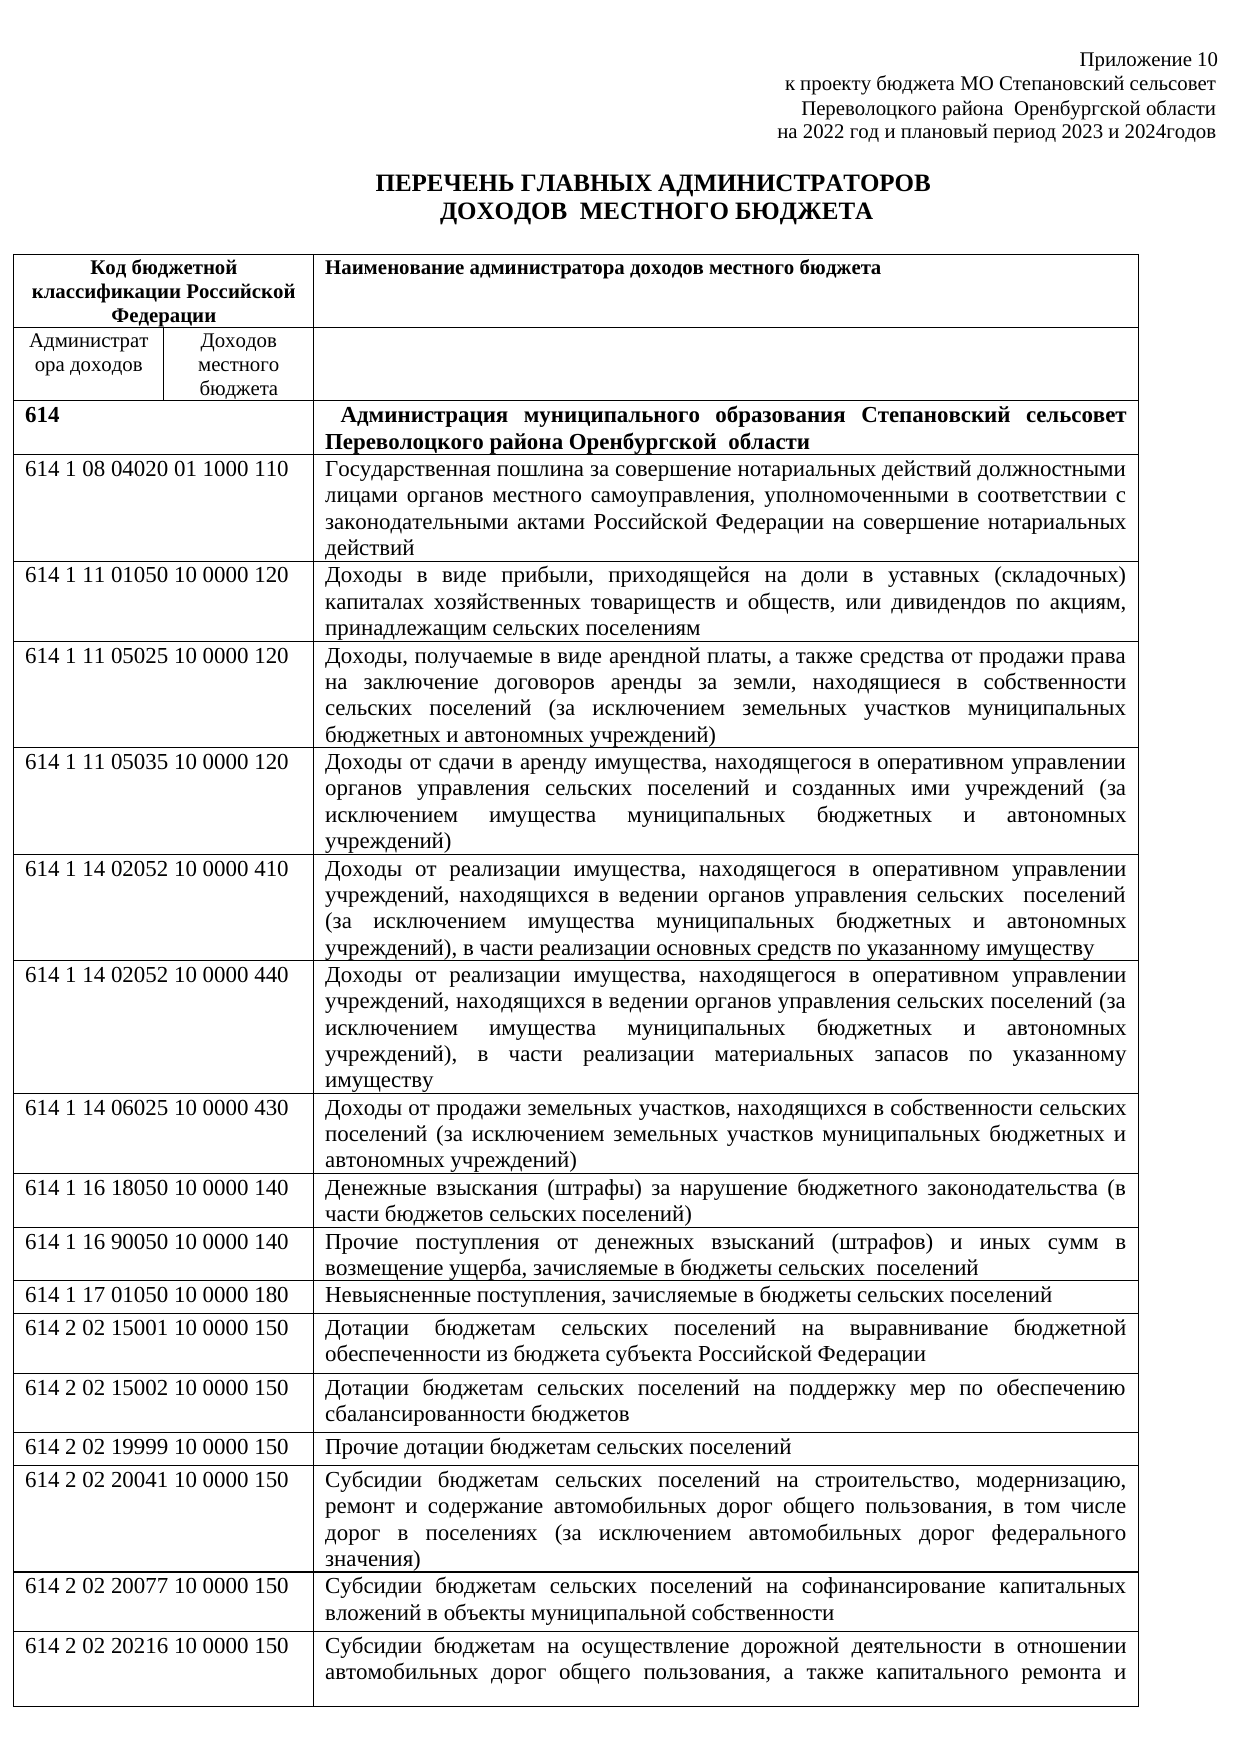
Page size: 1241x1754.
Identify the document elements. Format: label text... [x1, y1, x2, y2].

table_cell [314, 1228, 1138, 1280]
text к проекту бюджета МО Степановский сельсовет [89, 71, 1216, 95]
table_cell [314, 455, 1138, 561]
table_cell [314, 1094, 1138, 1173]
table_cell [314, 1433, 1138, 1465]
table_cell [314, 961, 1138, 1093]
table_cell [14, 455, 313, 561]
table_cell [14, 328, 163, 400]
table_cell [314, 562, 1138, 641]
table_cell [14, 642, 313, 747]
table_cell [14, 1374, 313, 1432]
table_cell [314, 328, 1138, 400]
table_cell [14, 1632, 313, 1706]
text ПЕРЕЧЕНЬ ГЛАВНЫХ АДМИНИСТРАТОРОВ [89, 168, 1218, 196]
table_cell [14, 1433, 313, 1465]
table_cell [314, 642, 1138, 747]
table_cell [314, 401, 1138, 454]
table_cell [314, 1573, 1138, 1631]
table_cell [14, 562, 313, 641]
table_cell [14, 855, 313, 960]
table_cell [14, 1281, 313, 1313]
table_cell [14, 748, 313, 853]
text ДОХОДОВ МЕСТНОГО БЮДЖЕТА [89, 196, 1218, 225]
text на 2022 год и плановый период 2023 и 2024годов [89, 119, 1216, 143]
text Приложение 10 [89, 47, 1218, 71]
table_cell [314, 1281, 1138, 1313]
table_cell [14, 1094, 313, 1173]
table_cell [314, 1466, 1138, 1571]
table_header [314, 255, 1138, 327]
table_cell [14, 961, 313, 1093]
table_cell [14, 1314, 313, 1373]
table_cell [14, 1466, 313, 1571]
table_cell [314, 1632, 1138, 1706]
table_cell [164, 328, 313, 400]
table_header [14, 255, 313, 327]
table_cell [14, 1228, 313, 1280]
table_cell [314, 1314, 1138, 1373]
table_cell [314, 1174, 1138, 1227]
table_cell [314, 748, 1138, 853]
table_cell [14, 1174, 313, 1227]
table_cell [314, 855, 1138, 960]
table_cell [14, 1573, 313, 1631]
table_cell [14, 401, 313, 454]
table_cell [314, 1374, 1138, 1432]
text Переволоцкого района Оренбургской области [89, 95, 1216, 119]
